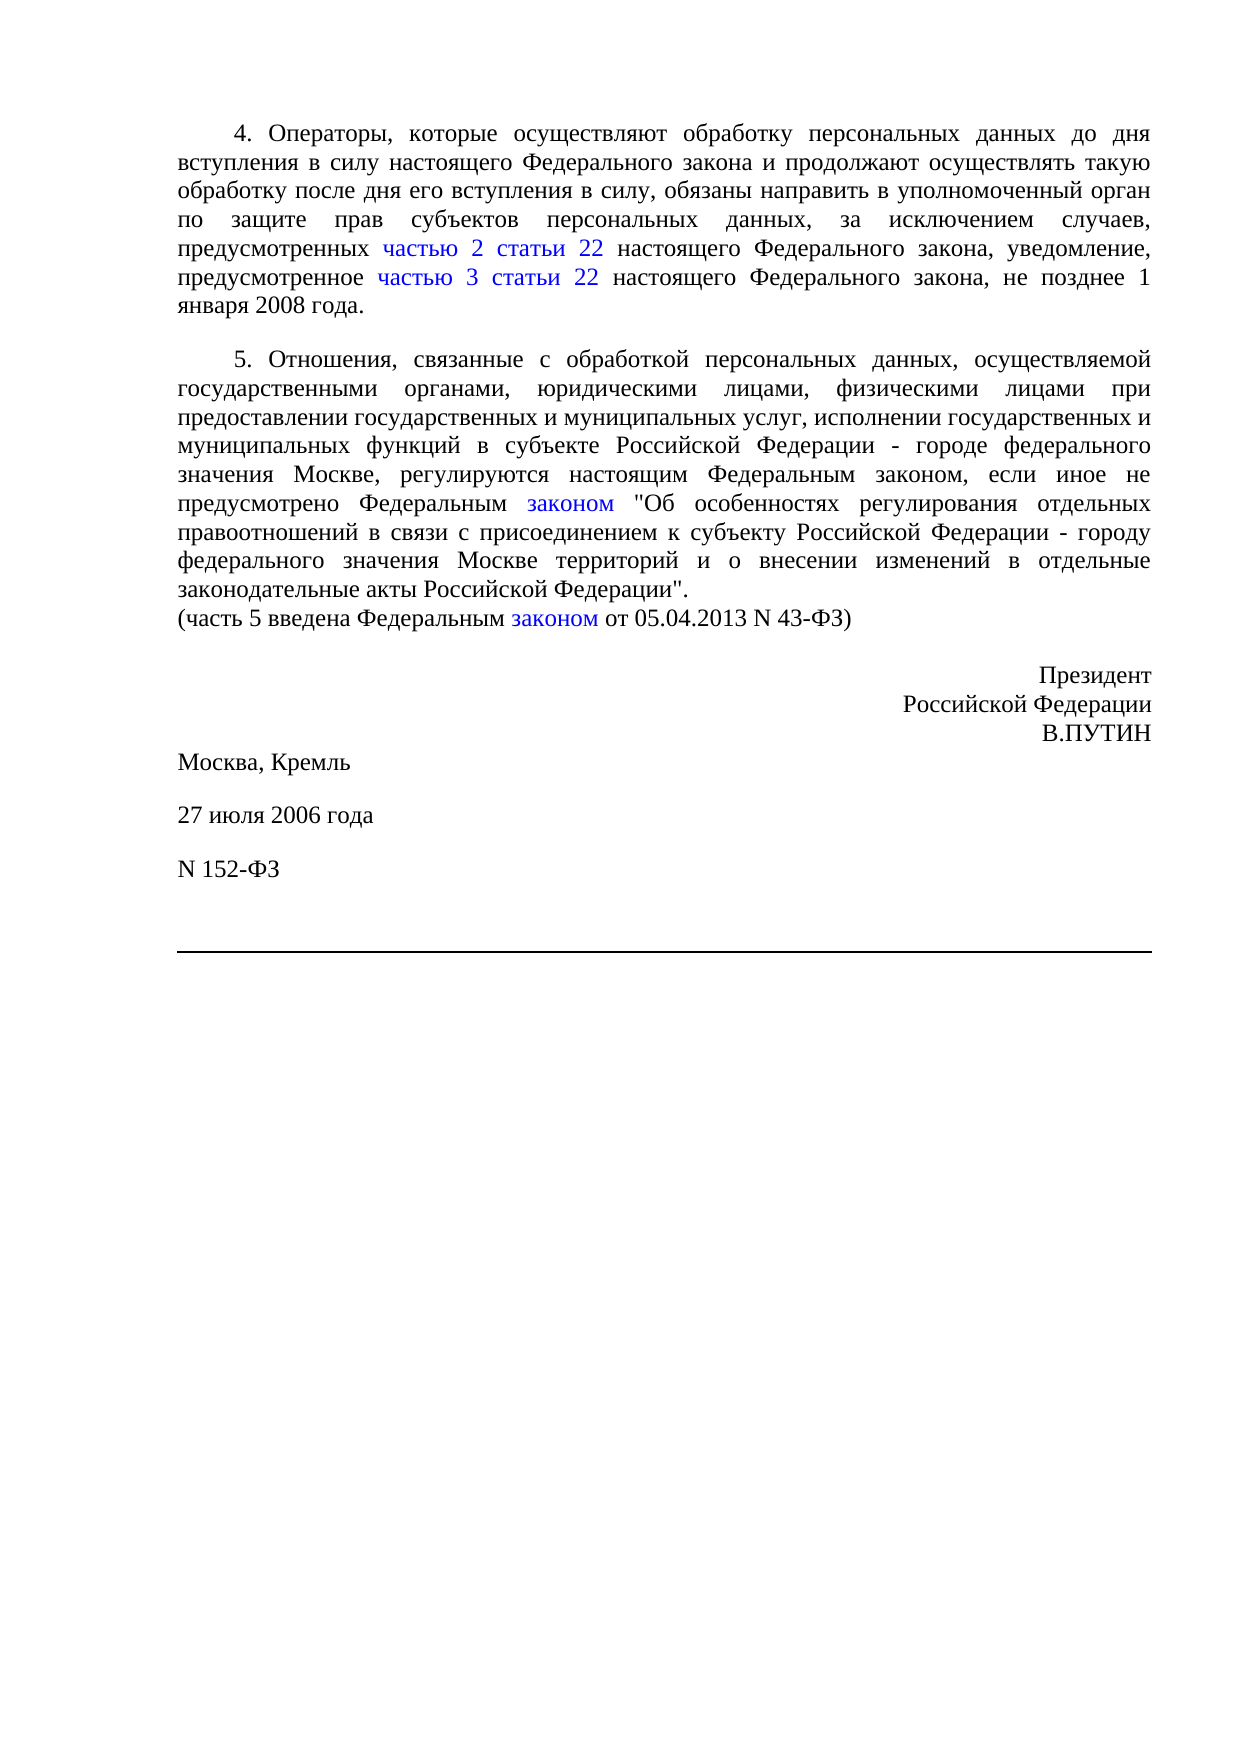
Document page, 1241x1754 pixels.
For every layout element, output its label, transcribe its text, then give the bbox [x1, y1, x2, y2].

text Российской Федерации [177, 689, 1152, 718]
text N 152-ФЗ [177, 854, 1152, 883]
text Президент [177, 661, 1152, 689]
text Москва, Кремль [177, 747, 1152, 776]
text 4. Операторы, которые осуществляют обработку персональных данных до дня вступления в силу настоящего Федерального закона и продолжают осуществлять такую обработку после дня его вступления в силу, обязаны направить в уполномоченный орган по защите прав субъектов персональных данных, за исключением случаев, предусмотренных частью 2 статьи 22 настоящего Федерального закона, уведомление, предусмотренное частью 3 статьи 22 настоящего Федерального закона, не позднее 1 января 2008 года. [177, 118, 1152, 319]
text (часть 5 введена Федеральным законом от 05.04.2013 N 43-ФЗ) [177, 603, 1152, 632]
text В.ПУТИН [177, 718, 1152, 747]
text 5. Отношения, связанные с обработкой персональных данных, осуществляемой государственными органами, юридическими лицами, физическими лицами при предоставлении государственных и муниципальных услуг, исполнении государственных и муниципальных функций в субъекте Российской Федерации - городе федерального значения Москве, регулируются настоящим Федеральным законом, если иное не предусмотрено Федеральным законом "Об особенностях регулирования отдельных правоотношений в связи с присоединением к субъекту Российской Федерации - городу федерального значения Москве территорий и о внесении изменений в отдельные законодательные акты Российской Федерации". [177, 344, 1152, 603]
text 27 июля 2006 года [177, 801, 1152, 829]
